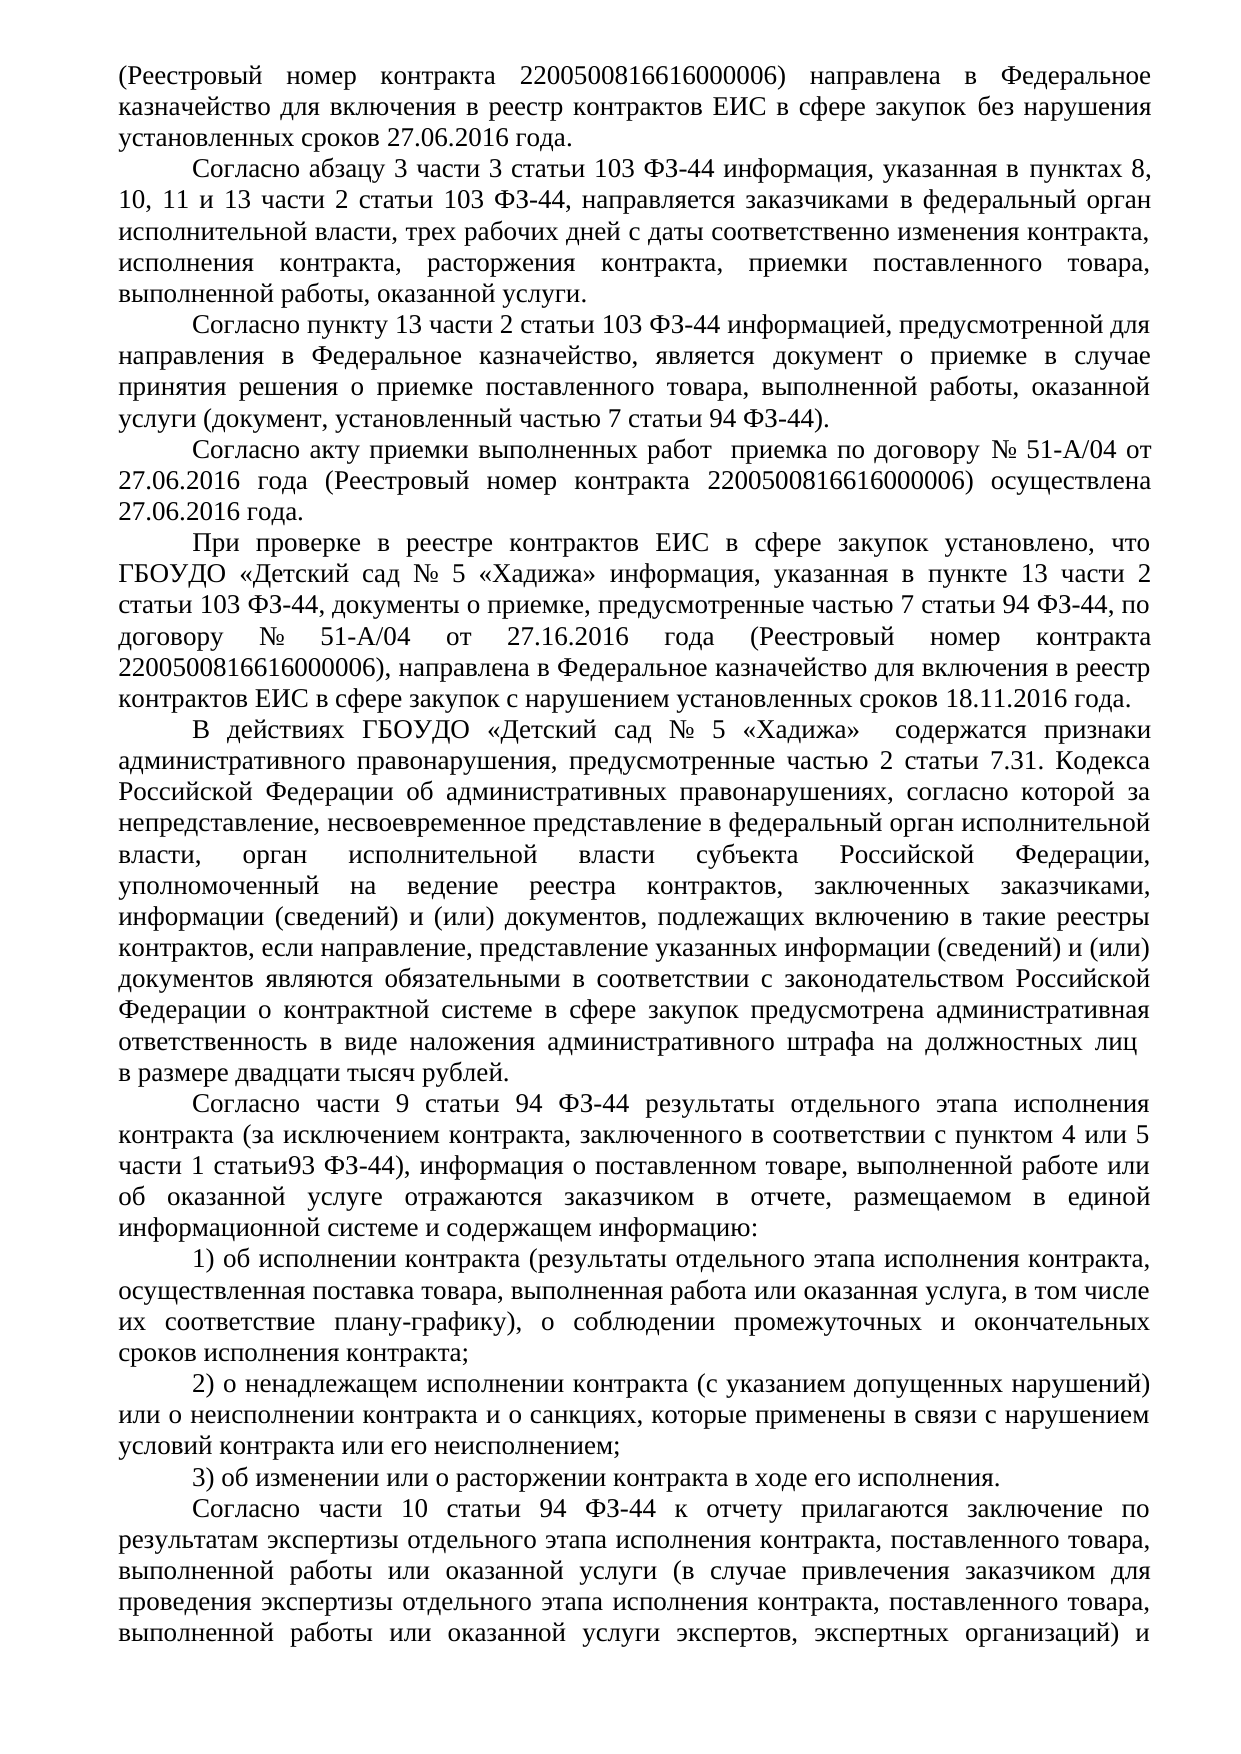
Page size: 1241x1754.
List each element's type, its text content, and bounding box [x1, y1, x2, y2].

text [118, 1492, 1152, 1647]
text 3) об изменении или о расторжении контракта в ходе его исполнения. [118, 1461, 1152, 1492]
text Согласно акту приемки выполненных работ приемка по договору № 51-А/04 от 27.06.2016 года (Реестровый номер контракта 2200500816616000006) осуществлена 27.06.2016 года. [118, 433, 1152, 526]
text Согласно пункту 13 части 2 статьи 103 ФЗ-44 информацией, предусмотренной для направления в Федеральное казначейство, является документ о приемке в случае принятия решения о приемке поставленного товара, выполненной работы, оказанной услуги (документ, установленный частью 7 статьи 94 ФЗ-44). [118, 308, 1152, 433]
text Согласно абзацу 3 части 3 статьи 103 ФЗ-44 информация, указанная в пунктах 8, 10, 11 и 13 части 2 статьи 103 ФЗ-44, направляется заказчиками в федеральный орган исполнительной власти, трех рабочих дней с даты соответственно изменения контракта, исполнения контракта, расторжения контракта, приемки поставленного товара, выполненной работы, оказанной услуги. [118, 152, 1152, 308]
text При проверке в реестре контрактов ЕИС в сфере закупок установлено, что ГБОУДО «Детский сад № 5 «Хадижа» информация, указанная в пункте 13 части 2 статьи 103 ФЗ-44, документы о приемке, предусмотренные частью 7 статьи 94 ФЗ-44, по договору № 51-А/04 от 27.16.2016 года (Реестровый номер контракта 2200500816616000006), направлена в Федеральное казначейство для включения в реестр контрактов ЕИС в сфере закупок с нарушением установленных сроков 18.11.2016 года. [118, 526, 1152, 713]
text В действиях ГБОУДО «Детский сад № 5 «Хадижа» содержатся признаки административного правонарушения, предусмотренные частью 2 статьи 7.31. Кодекса Российской Федерации об административных правонарушениях, согласно которой за непредставление, несвоевременное представление в федеральный орган исполнительной власти, орган исполнительной власти субъекта Российской Федерации, уполномоченный на ведение реестра контрактов, заключенных заказчиками, информации (сведений) и (или) документов, подлежащих включению в такие реестры контрактов, если направление, представление указанных информации (сведений) и (или) документов являются обязательными в соответствии с законодательством Российской Федерации о контрактной системе в сфере закупок предусмотрена административная ответственность в виде наложения административного штрафа на должностных лиц в размере двадцати тысяч рублей. [118, 713, 1152, 1087]
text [118, 59, 1152, 152]
text Согласно части 9 статьи 94 ФЗ-44 результаты отдельного этапа исполнения контракта (за исключением контракта, заключенного в соответствии с пунктом 4 или 5 части 1 статьи93 ФЗ-44), информация о поставленном товаре, выполненной работе или об оказанной услуге отражаются заказчиком в отчете, размещаемом в единой информационной системе и содержащем информацию: [118, 1087, 1152, 1243]
text 1) об исполнении контракта (результаты отдельного этапа исполнения контракта, осуществленная поставка товара, выполненная работа или оказанная услуга, в том числе их соответствие плану-графику), о соблюдении промежуточных и окончательных сроков исполнения контракта; [118, 1243, 1152, 1367]
text 2) о ненадлежащем исполнении контракта (с указанием допущенных нарушений) или о неисполнении контракта и о санкциях, которые применены в связи с нарушением условий контракта или его неисполнением; [118, 1367, 1152, 1461]
